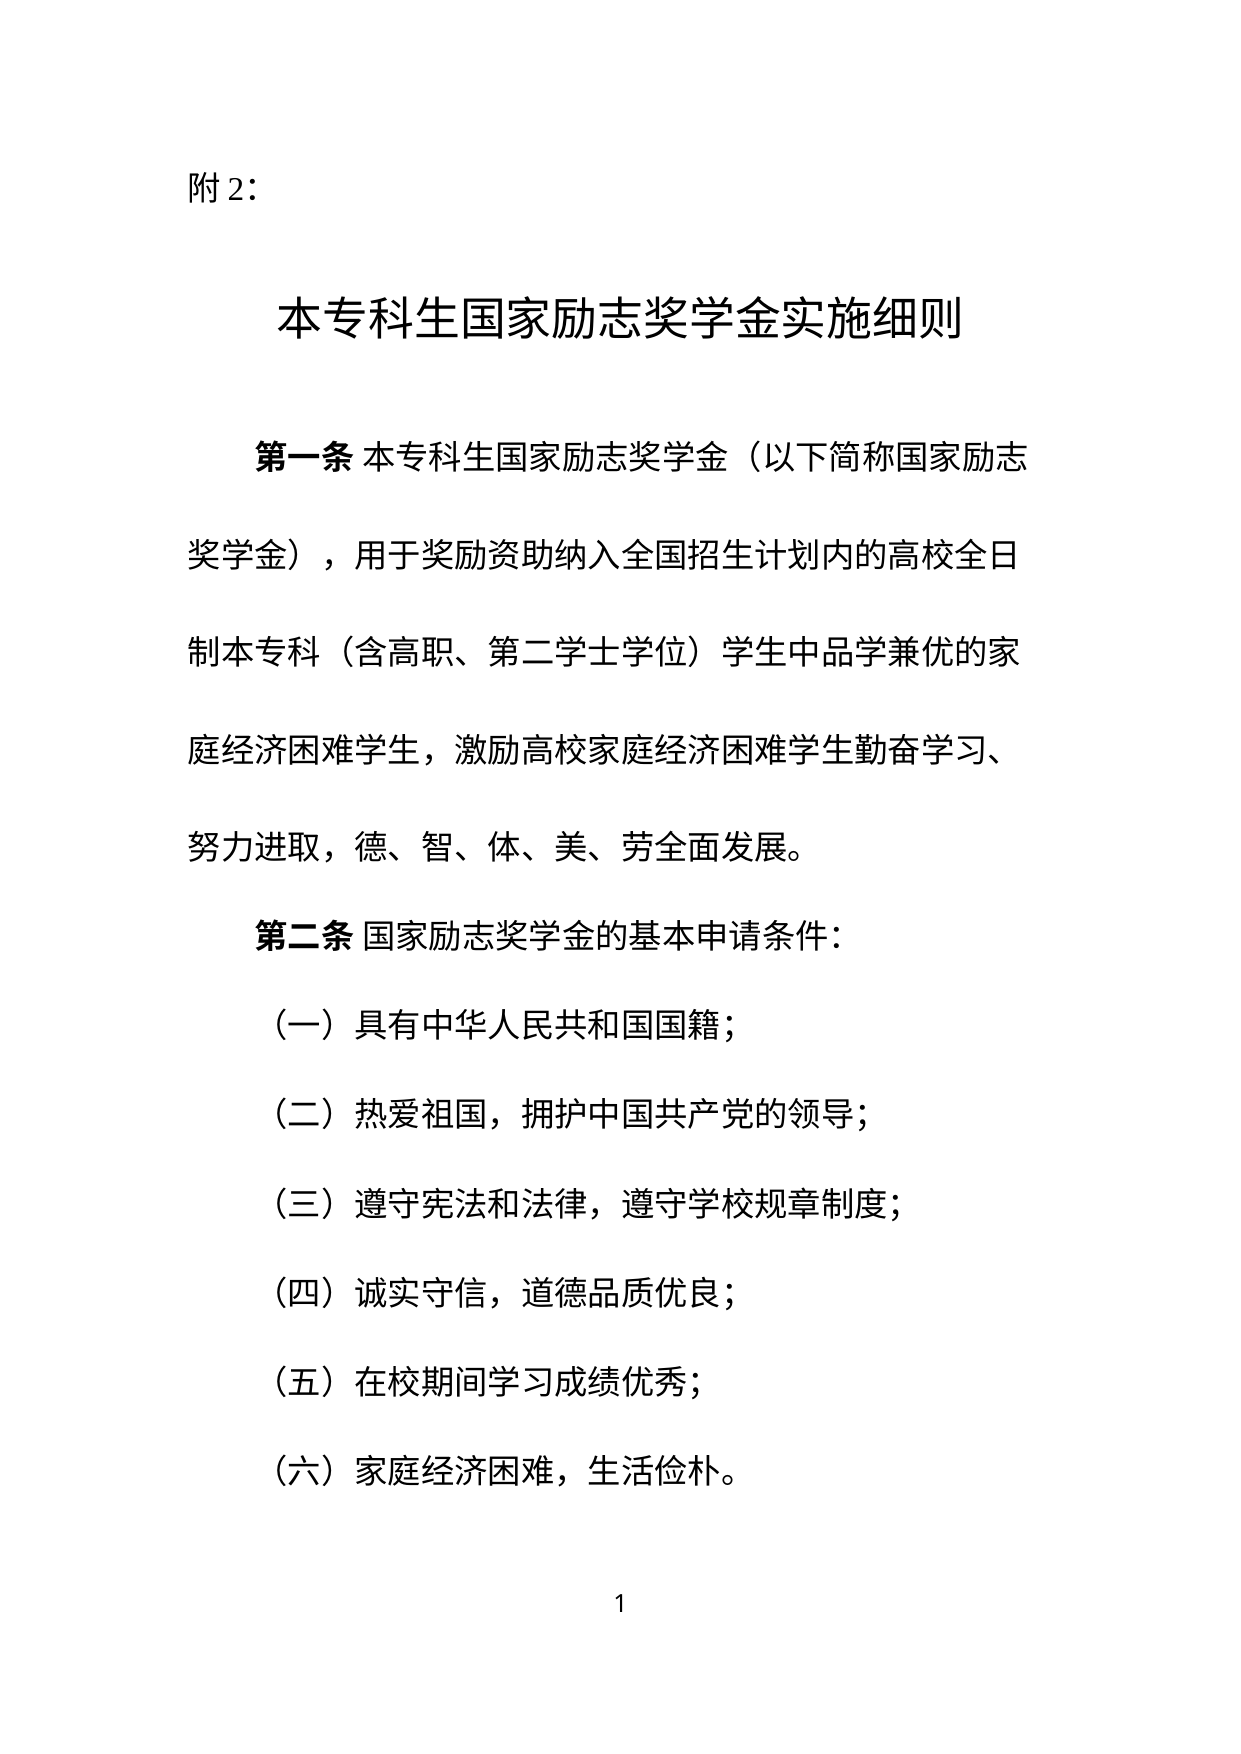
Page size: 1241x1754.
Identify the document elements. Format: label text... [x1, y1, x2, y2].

text 第二条 国家励志奖学金的基本申请条件： [187, 902, 1053, 967]
text （五）在校期间学习成绩优秀； [187, 1347, 1053, 1412]
text 本专科生国家励志奖学金实施细则 [187, 267, 1053, 364]
text 第一条 本专科生国家励志奖学金（以下简称国家励志奖学金），用于奖励资助纳入全国招生计划内的高校全日制本专科（含高职、第二学士学位）学生中品学兼优的家庭经济困难学生，激励高校家庭经济困难学生勤奋学习、努力进取，德、智、体、美、劳全面发展。 [187, 423, 1053, 878]
text （三）遵守宪法和法律，遵守学校规章制度； [187, 1169, 1053, 1234]
text （四）诚实守信，道德品质优良； [187, 1258, 1053, 1323]
text 附2： [187, 153, 1053, 218]
text （六）家庭经济困难，生活俭朴。 [187, 1436, 1053, 1501]
text （一）具有中华人民共和国国籍； [187, 991, 1053, 1056]
text （二）热爱祖国，拥护中国共产党的领导； [187, 1080, 1053, 1145]
